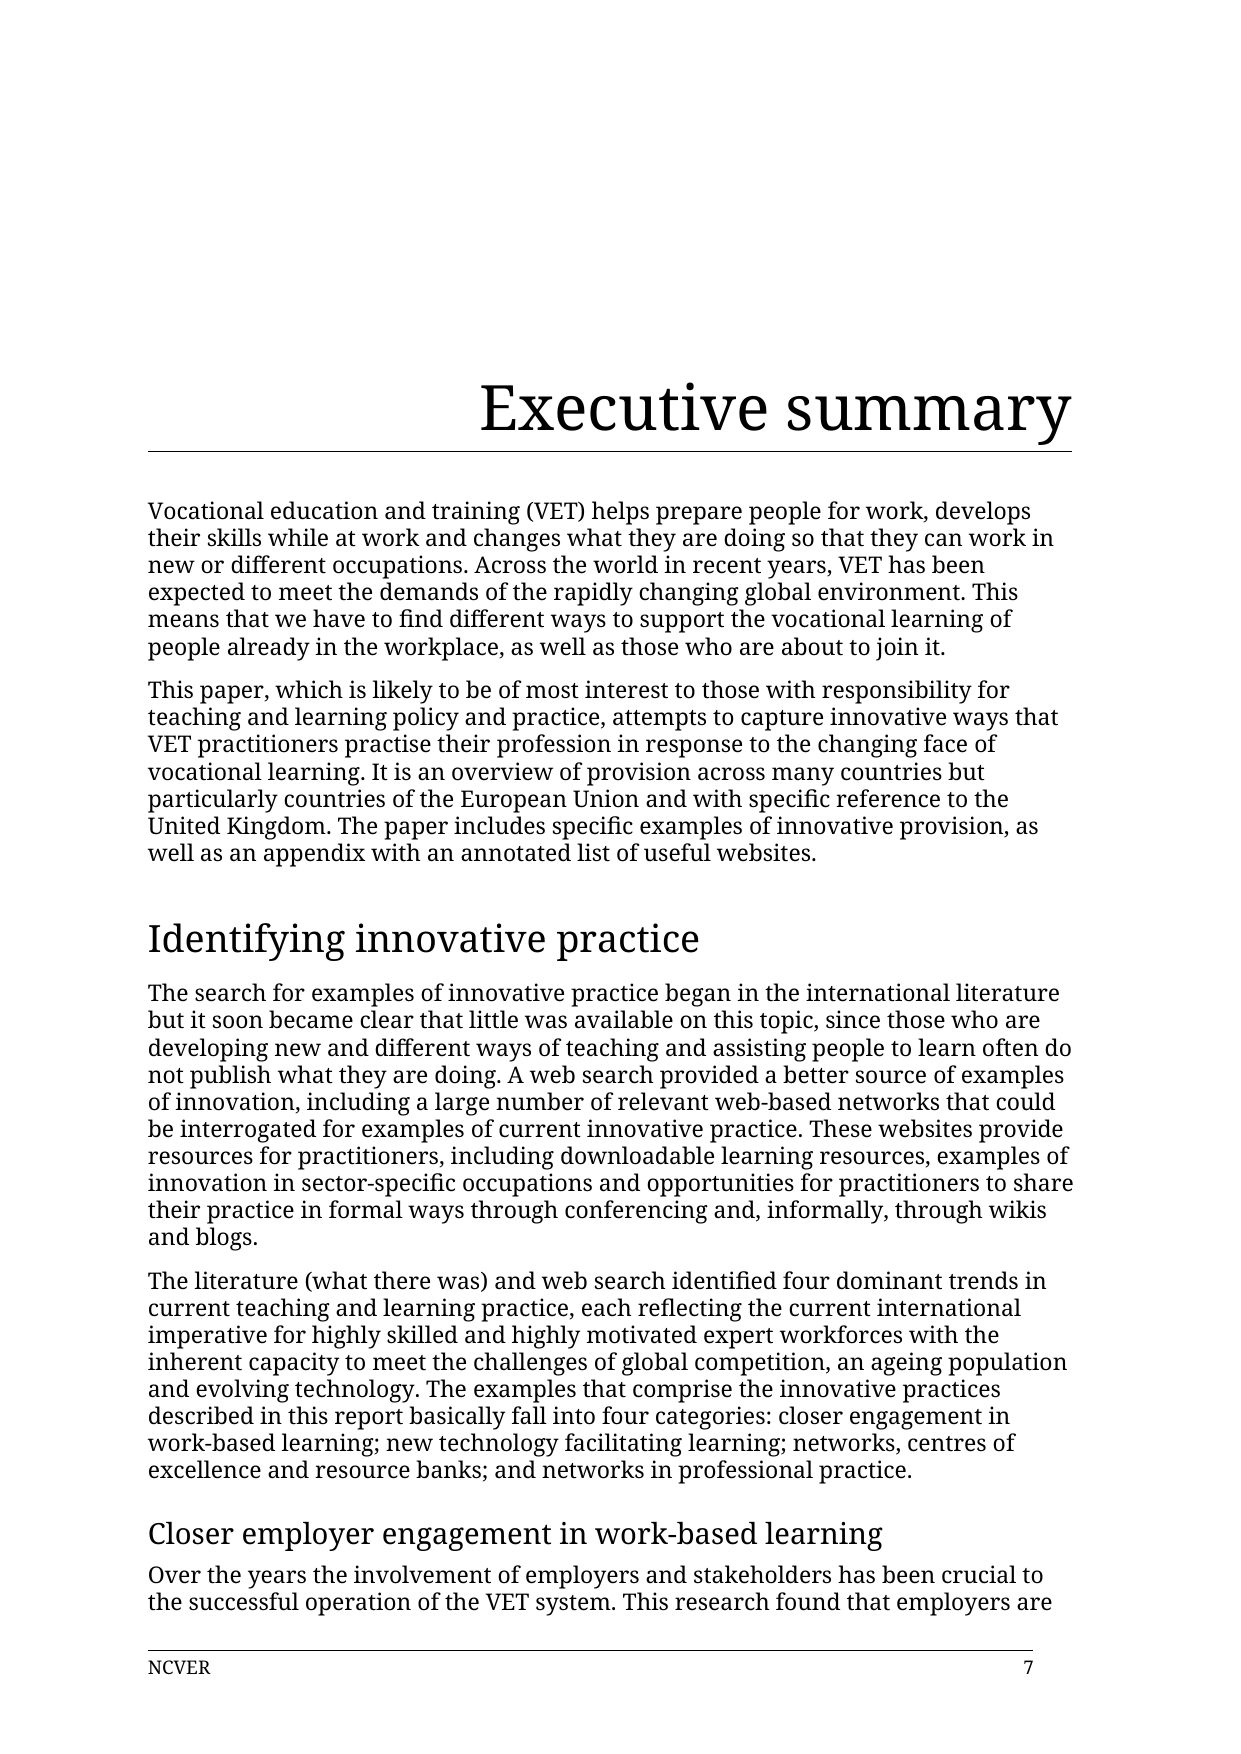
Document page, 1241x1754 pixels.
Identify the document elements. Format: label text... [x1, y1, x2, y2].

subtitle Closer employer engagement in work-based learning [148, 1513, 1033, 1553]
text This paper, which is likely to be of most interest to those with responsibility for teaching and learning policy and practice, attempts to capture innovative ways that VET practitioners practise their profession in response to the changing face of vocational learning. It is an overview of provision across many countries but particularly countries of the European Union and with specific reference to the United Kingdom. The paper includes specific examples of innovative provision, as well as an appendix with an annotated list of useful websites. [148, 677, 1072, 867]
subtitle Executive summary [148, 193, 1072, 451]
subtitle Identifying innovative practice [148, 912, 1072, 963]
text The literature (what there was) and web search identified four dominant trends in current teaching and learning practice, each reflecting the current international imperative for highly skilled and highly motivated expert workforces with the inherent capacity to meet the challenges of global competition, an ageing population and evolving technology. The examples that comprise the innovative practices described in this report basically fall into four categories: closer engagement in work-based learning; new technology facilitating learning; networks, centres of excellence and resource banks; and networks in professional practice. [148, 1268, 1072, 1484]
text The search for examples of innovative practice began in the international literature but it soon became clear that little was available on this topic, since those who are developing new and different ways of teaching and assisting people to learn often do not publish what they are doing. A web search provided a better source of examples of innovation, including a large number of relevant web-based networks that could be interrogated for examples of current innovative practice. These websites provide resources for practitioners, including downloadable learning resources, examples of innovation in sector-specific occupations and opportunities for practitioners to share their practice in formal ways through conferencing and, informally, through wikis and blogs. [148, 980, 1078, 1251]
text Vocational education and training (VET) helps prepare people for work, develops their skills while at work and changes what they are doing so that they can work in new or different occupations. Across the world in recent years, VET has been expected to meet the demands of the rapidly changing global environment. This means that we have to find different ways to support the vocational learning of people already in the workplace, as well as those who are about to join it. [148, 498, 1072, 660]
